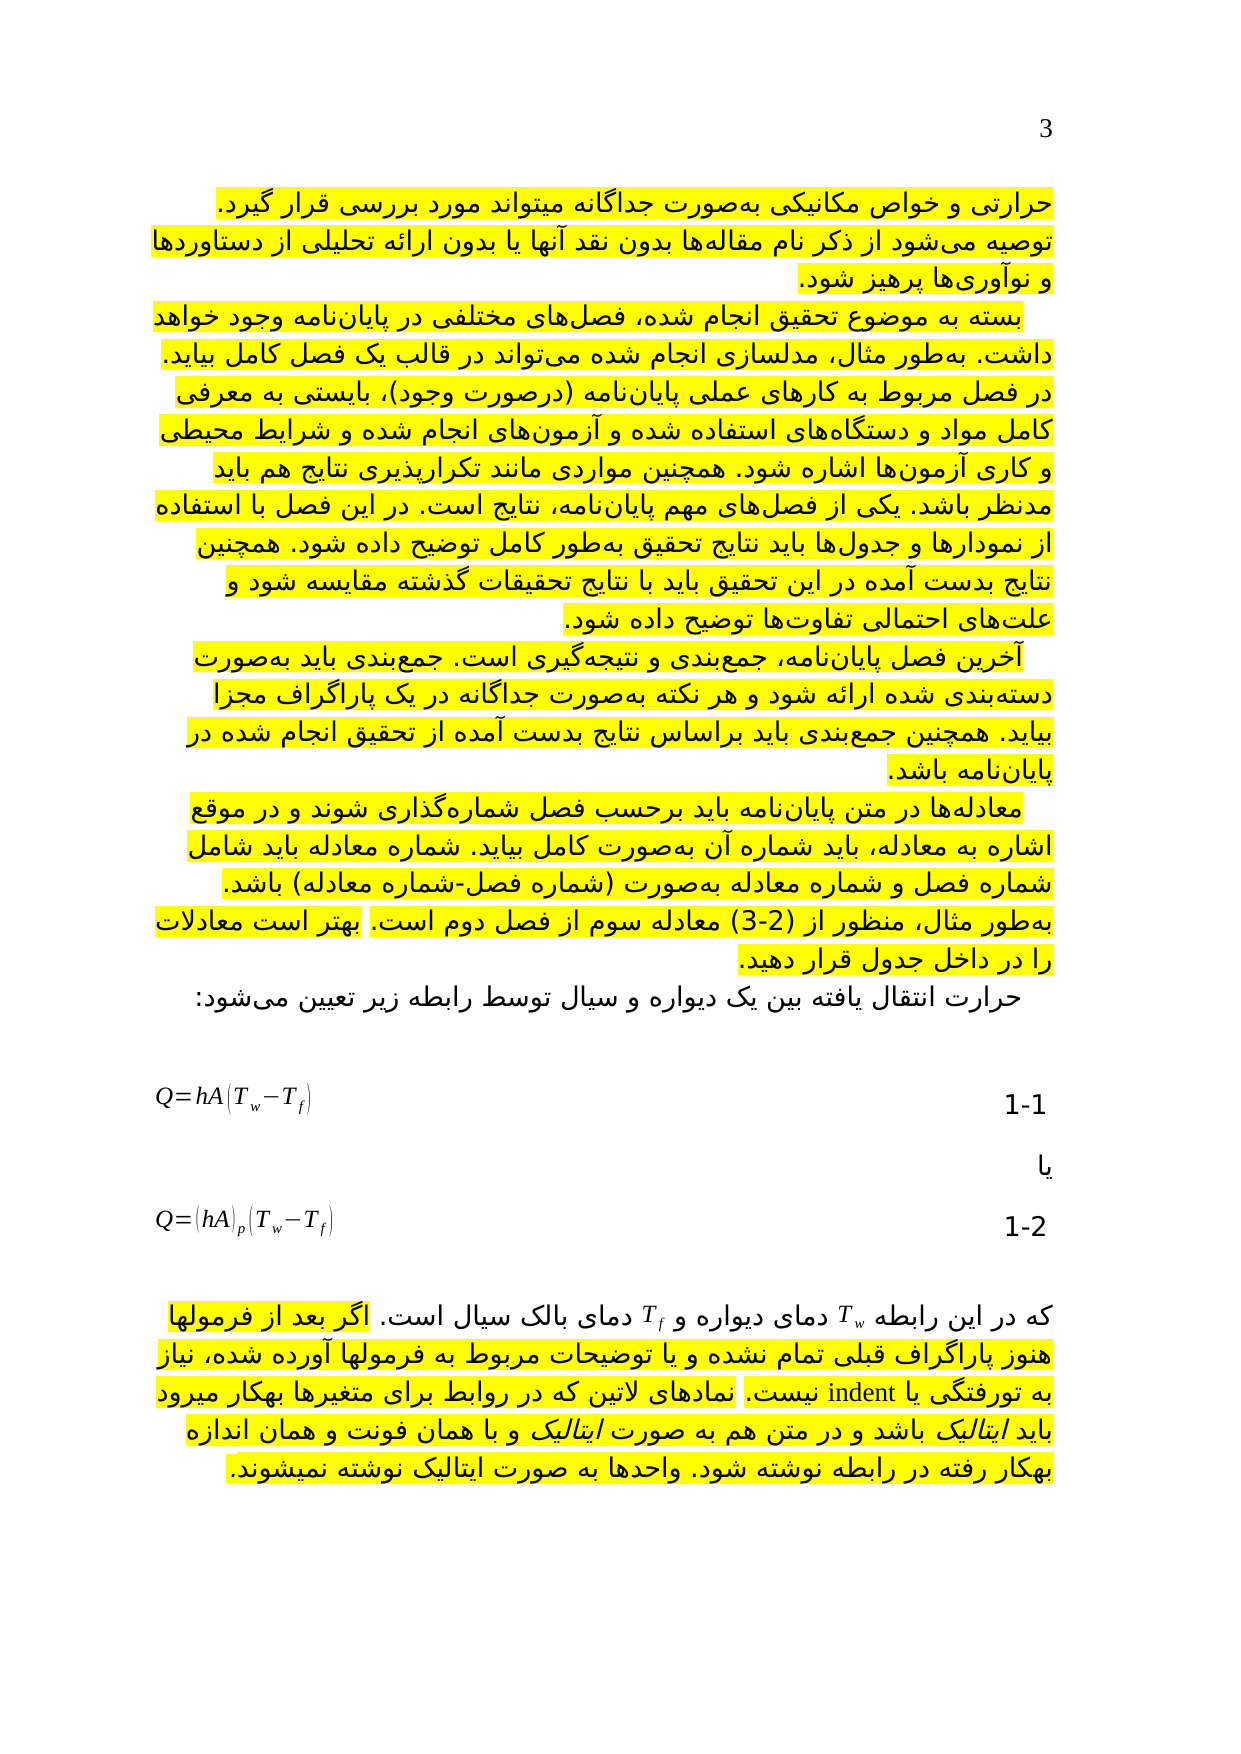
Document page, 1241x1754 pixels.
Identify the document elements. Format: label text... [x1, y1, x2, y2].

table_header [144, 1072, 956, 1125]
text حرارت انتقال یافته بین یک دیواره و سیال توسط رابطه زیر تعیین می‌شود: [150, 981, 1053, 1013]
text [150, 187, 1053, 294]
text بسته به موضوع تحقیق انجام شده، فصل‌های مختلفی در پایان‌نامه وجود خواهد داشت. به‌طور مثال، مدلسازی انجام شده می‌تواند در قالب یک فصل کامل بیاید. در فصل مربوط به کارهای عملی پایان‌نامه (درصورت وجود)، بایستی به معرفی کامل مواد و دستگاه‌های استفاده شده و آزمون‌های انجام شده و شرایط محیطی و کاری آزمون‌ها اشاره شود. همچنین مواردی مانند تکرارپذیری نتایج هم باید مدنظر باشد. یکی از فصل‌های مهم پایان‌نامه، نتایج است. در این فصل با استفاده از نمودارها و جدول‌ها باید نتایج تحقیق به‌طور کامل توضیح داده شود. همچنین نتایج بدست آمده در این تحقیق باید با نتایج تحقیقات گذشته مقایسه شود و علت‌های احتمالی تفاوت‌ها توضیح داده شود. [150, 301, 1053, 635]
text آخرین فصل پایان‌نامه، جمع‌بندی و نتیجه‌گیری است. جمع‌بندی باید به‌صورت دسته‌بندی شده ارائه شود و هر نکته به‌صورت جداگانه در یک پاراگراف مجزا بیاید. همچنین جمع‌بندی باید براساس نتایج بدست آمده از تحقیق انجام شده در پایان‌نامه باشد. [150, 641, 1053, 786]
table_header 1-1 [956, 1072, 1059, 1125]
text که در این رابطه دمای دیواره و دمای بالک سیال است. اگر بعد از فرمولها هنوز پاراگراف قبلی تمام نشده و یا توضیحات مربوط به فرمولها آورده شده، نیاز به تورفتگی یا indent نیست. نمادهای لاتین که در روابط برای متغیرها بهکار میرود باید ایتالیک باشد و در متن هم به صورت ایتالیک و با همان فونت و همان اندازه بهکار رفته در رابطه نوشته شود. واحدها به صورت ایتالیک نوشته نمیشوند. [150, 1301, 1053, 1484]
text معادله‌ها در متن پایان‌نامه باید برحسب فصل شماره‌گذاری شوند و در موقع اشاره به معادله، باید شماره آن به‌صورت کامل بیاید. شماره معادله باید شامل شماره فصل و شماره معادله به‌صورت (شماره فصل-شماره معادله) باشد. به‌طور مثال، منظور از (2-3) معادله سوم از فصل دوم است. بهتر است معادلات را در داخل جدول قرار دهید. [150, 792, 1053, 975]
table_header 1-2 [956, 1194, 1059, 1247]
table_header [144, 1194, 956, 1247]
text یا [150, 1150, 1053, 1182]
